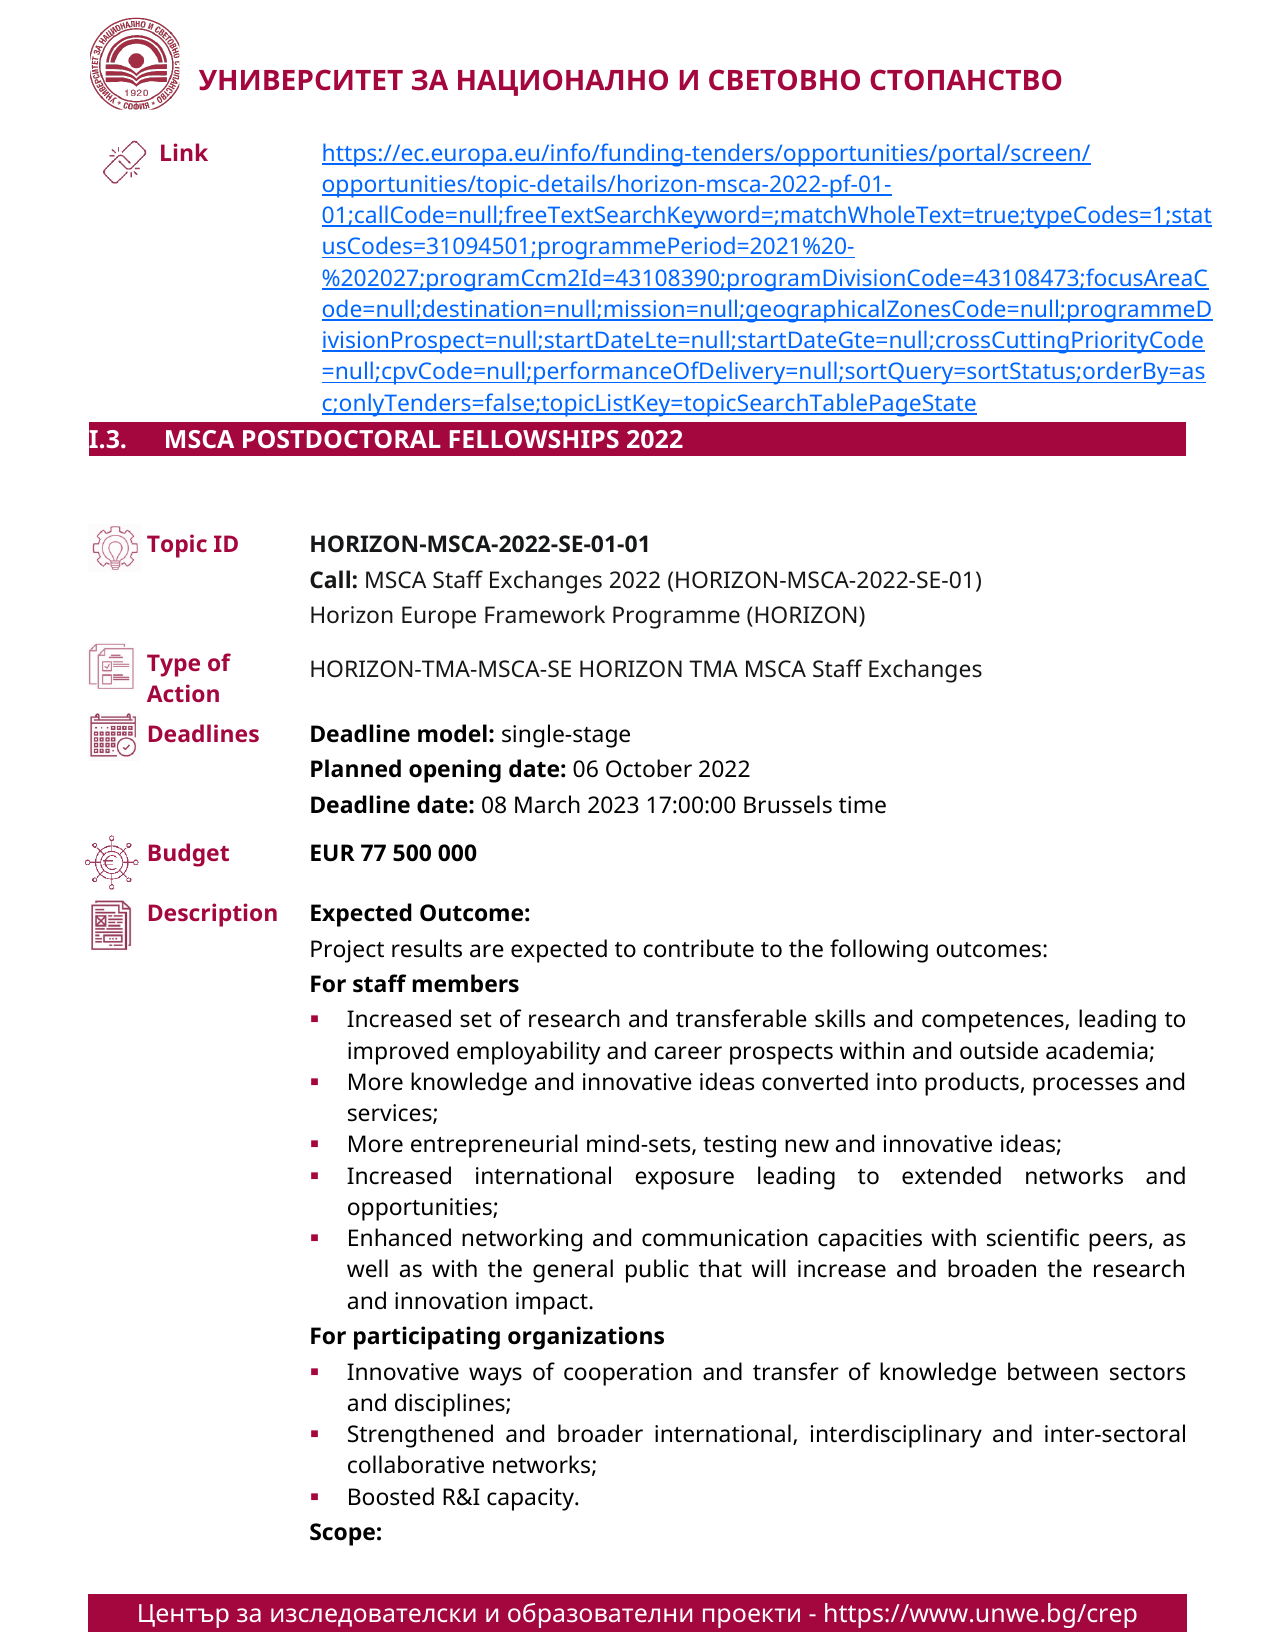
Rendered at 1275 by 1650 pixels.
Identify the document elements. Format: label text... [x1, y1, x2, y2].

table_header [76, 524, 135, 643]
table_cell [298, 893, 1198, 1551]
table_cell [89, 133, 148, 422]
table_cell Description [135, 893, 298, 1551]
picture [88, 17, 180, 109]
table_cell Link [148, 133, 310, 422]
table_cell [76, 643, 135, 714]
table_cell Deadline model: single-stage Planned opening date: 06 October 2022 Deadline date: 08 March 2023 17:00:00 Brussels time [298, 714, 1198, 832]
table_cell EUR 77 500 000 [298, 833, 1198, 893]
table_cell HORIZON-TMA-MSCA-SE HORIZON TMA MSCA Staff Exchanges [298, 643, 1198, 714]
table_cell [76, 833, 135, 893]
table_cell [76, 893, 135, 1551]
table_cell [76, 714, 135, 832]
table_cell https://ec.europa.eu/info/funding-tenders/opportunities/portal/screen/opportunities/topic-details/horizon-msca-2022-pf-01-01;callCode=null;freeTextSearchKeyword=;matchWholeText=true;typeCodes=1;statusCodes=31094501;programmePeriod=2021%20-%202027;programCcm2Id=43108390;programDivisionCode=43108473;focusAreaCode=null;destination=null;mission=null;geographicalZonesCode=null;programmeDivisionProspect=null;startDateLte=null;startDateGte=null;crossCuttingPriorityCode=null;cpvCode=null;performanceOfDelivery=null;sortQuery=sortStatus;orderBy=asc;onlyTenders=false;topicListKey=topicSearchTablePageState [310, 133, 1226, 422]
table_header Topic ID [135, 524, 298, 643]
table_cell Deadlines [135, 714, 298, 832]
table_cell Budget [135, 833, 298, 893]
table_cell Type of Action [135, 643, 298, 714]
table_header HORIZON-MSCA-2022-SE-01-01 Call: MSCA Staff Exchanges 2022 (HORIZON-MSCA-2022-SE-01) Horizon Europe Framework Programme (HORIZON) [298, 524, 1198, 643]
subtitle MSCA POSTDOCTORAL FELLOWSHIPS 2022 [89, 422, 1186, 456]
